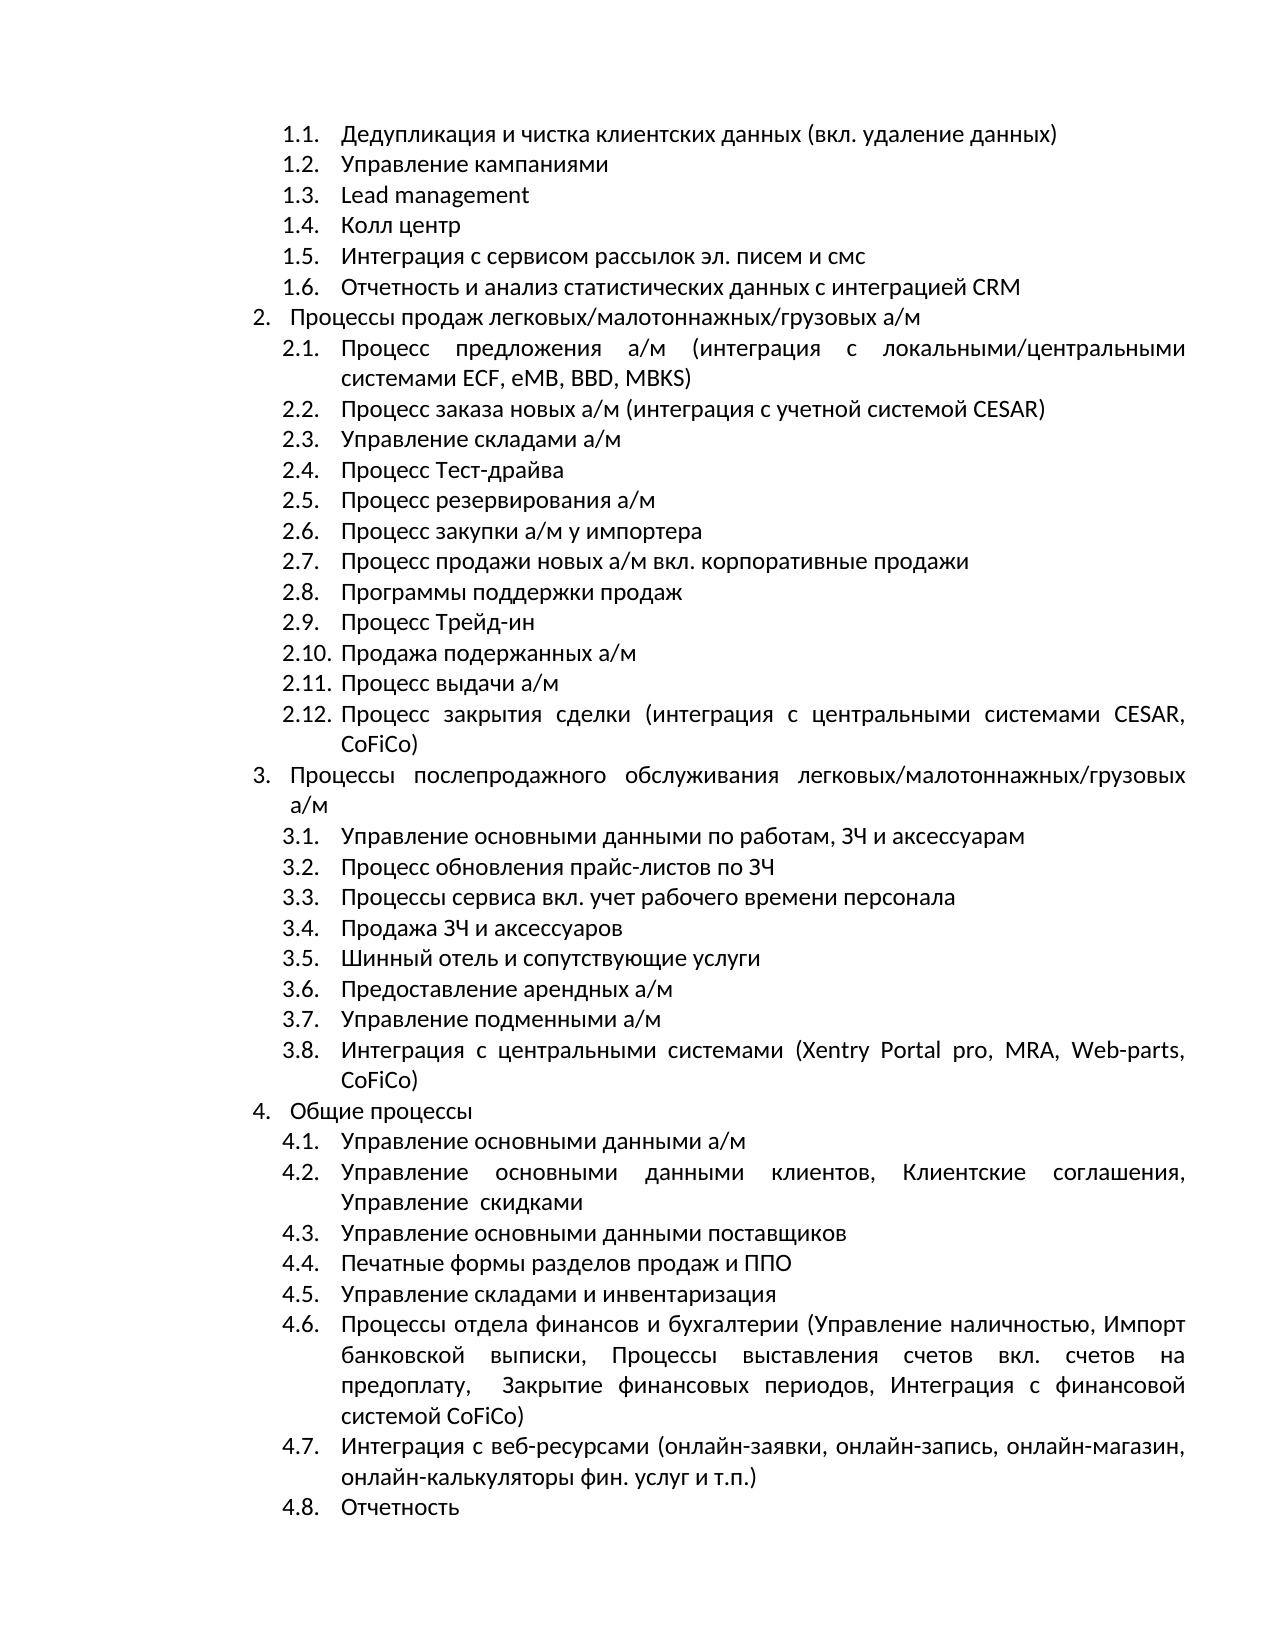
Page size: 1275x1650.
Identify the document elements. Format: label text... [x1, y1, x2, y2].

list Интеграция с центральными системами (Xentry Portal pro, MRA, Web-parts, CoFiCo) [282, 1034, 1186, 1095]
list Управление основными данными клиентов, Клиентские соглашения, Управление скидками [282, 1156, 1186, 1217]
list Управление складами и инвентаризация [282, 1278, 1186, 1308]
list Управление кампаниями [282, 149, 1186, 179]
list Предоставление арендных а/м [282, 973, 1186, 1003]
list Отчетность и анализ статистических данных с интеграцией CRM [282, 271, 1186, 301]
list Процесс резервирования а/м [282, 484, 1186, 515]
list Управление основными данными а/м [282, 1125, 1186, 1156]
list Процесс закрытия сделки (интеграция с центральными системами CESAR, CoFiCo) [282, 698, 1186, 759]
list Интеграция с сервисом рассылок эл. писем и смс [282, 240, 1186, 271]
list Управление основными данными поставщиков [282, 1217, 1186, 1247]
list Печатные формы разделов продаж и ППО [282, 1247, 1186, 1278]
list Процесс продажи новых а/м вкл. корпоративные продажи [282, 545, 1186, 576]
list Процесс выдачи а/м [282, 667, 1186, 698]
list Процесс заказа новых а/м (интеграция с учетной системой CESAR) [282, 393, 1186, 423]
list Процесс обновления прайс-листов по ЗЧ [282, 851, 1186, 881]
list Управление подменными а/м [282, 1003, 1186, 1034]
list Продажа подержанных а/м [282, 637, 1186, 667]
list Процесс предложения а/м (интеграция с локальными/центральными системами ECF, eMB, BBD, MBKS) [282, 332, 1186, 393]
list Процессы продаж легковых/малотоннажных/грузовых а/м [252, 301, 1186, 332]
list Процесс Тест-драйва [282, 454, 1186, 484]
list Общие процессы [252, 1095, 1186, 1125]
list Продажа ЗЧ и аксессуаров [282, 912, 1186, 942]
list Управление основными данными по работам, ЗЧ и аксессуарам [282, 820, 1186, 851]
list Дедупликация и чистка клиентских данных (вкл. удаление данных) [282, 118, 1186, 149]
list Программы поддержки продаж [282, 576, 1186, 606]
list Шинный отель и сопутствующие услуги [282, 942, 1186, 973]
list Процессы отдела финансов и бухгалтерии (Управление наличностью, Импорт банковской выписки, Процессы выставления счетов вкл. счетов на предоплату, Закрытие финансовых периодов, Интеграция с финансовой системой CoFiCo) [282, 1308, 1186, 1431]
list Управление складами а/м [282, 423, 1186, 454]
list Отчетность [282, 1492, 1186, 1522]
list Процессы сервиса вкл. учет рабочего времени персонала [282, 881, 1186, 912]
list Lead management [282, 179, 1186, 210]
list Интеграция с веб-ресурсами (онлайн-заявки, онлайн-запись, онлайн-магазин, онлайн-калькуляторы фин. услуг и т.п.) [282, 1431, 1186, 1492]
list Колл центр [282, 210, 1186, 240]
list Процессы послепродажного обслуживания легковых/малотоннажных/грузовых а/м [252, 759, 1186, 820]
list Процесс закупки а/м у импортера [282, 515, 1186, 545]
list Процесс Трейд-ин [282, 606, 1186, 637]
